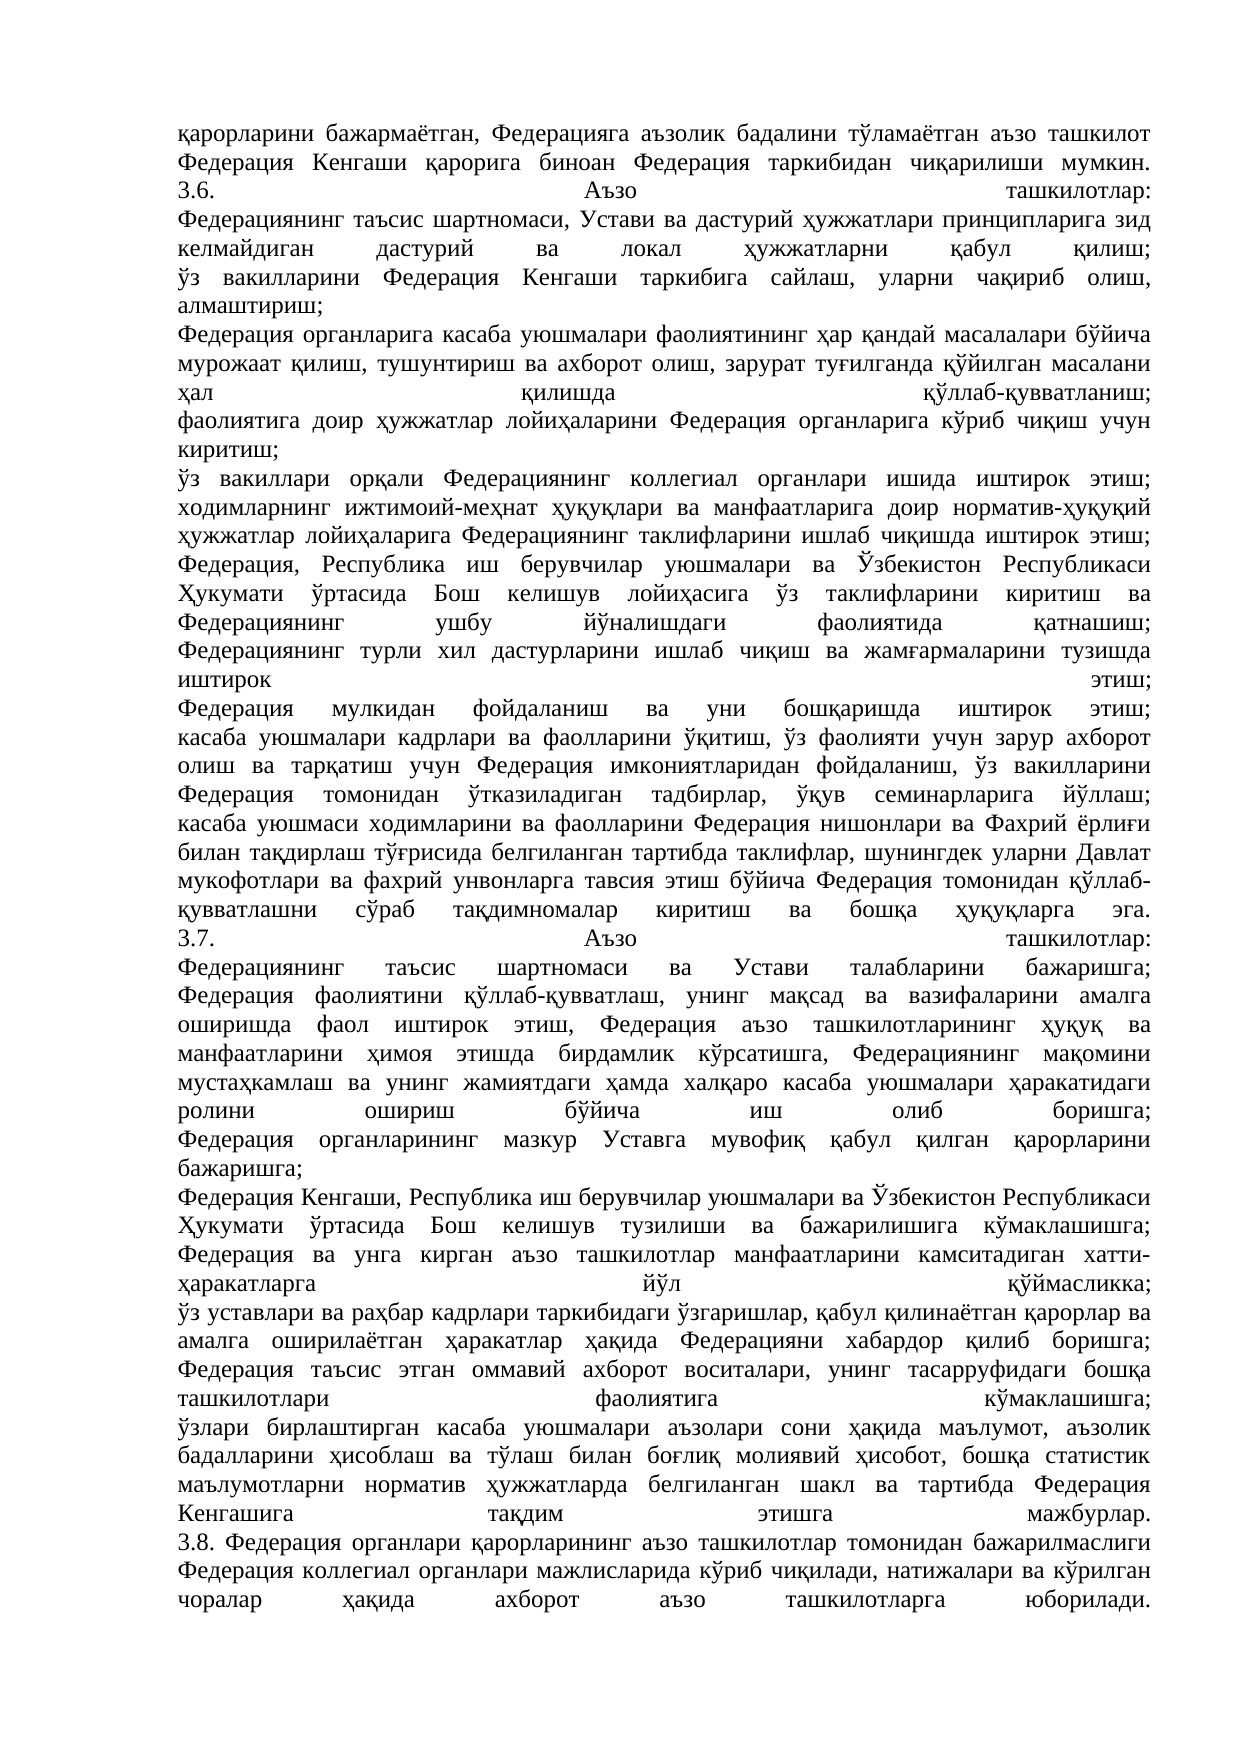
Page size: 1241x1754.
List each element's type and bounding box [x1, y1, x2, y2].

text [177, 118, 1152, 1613]
